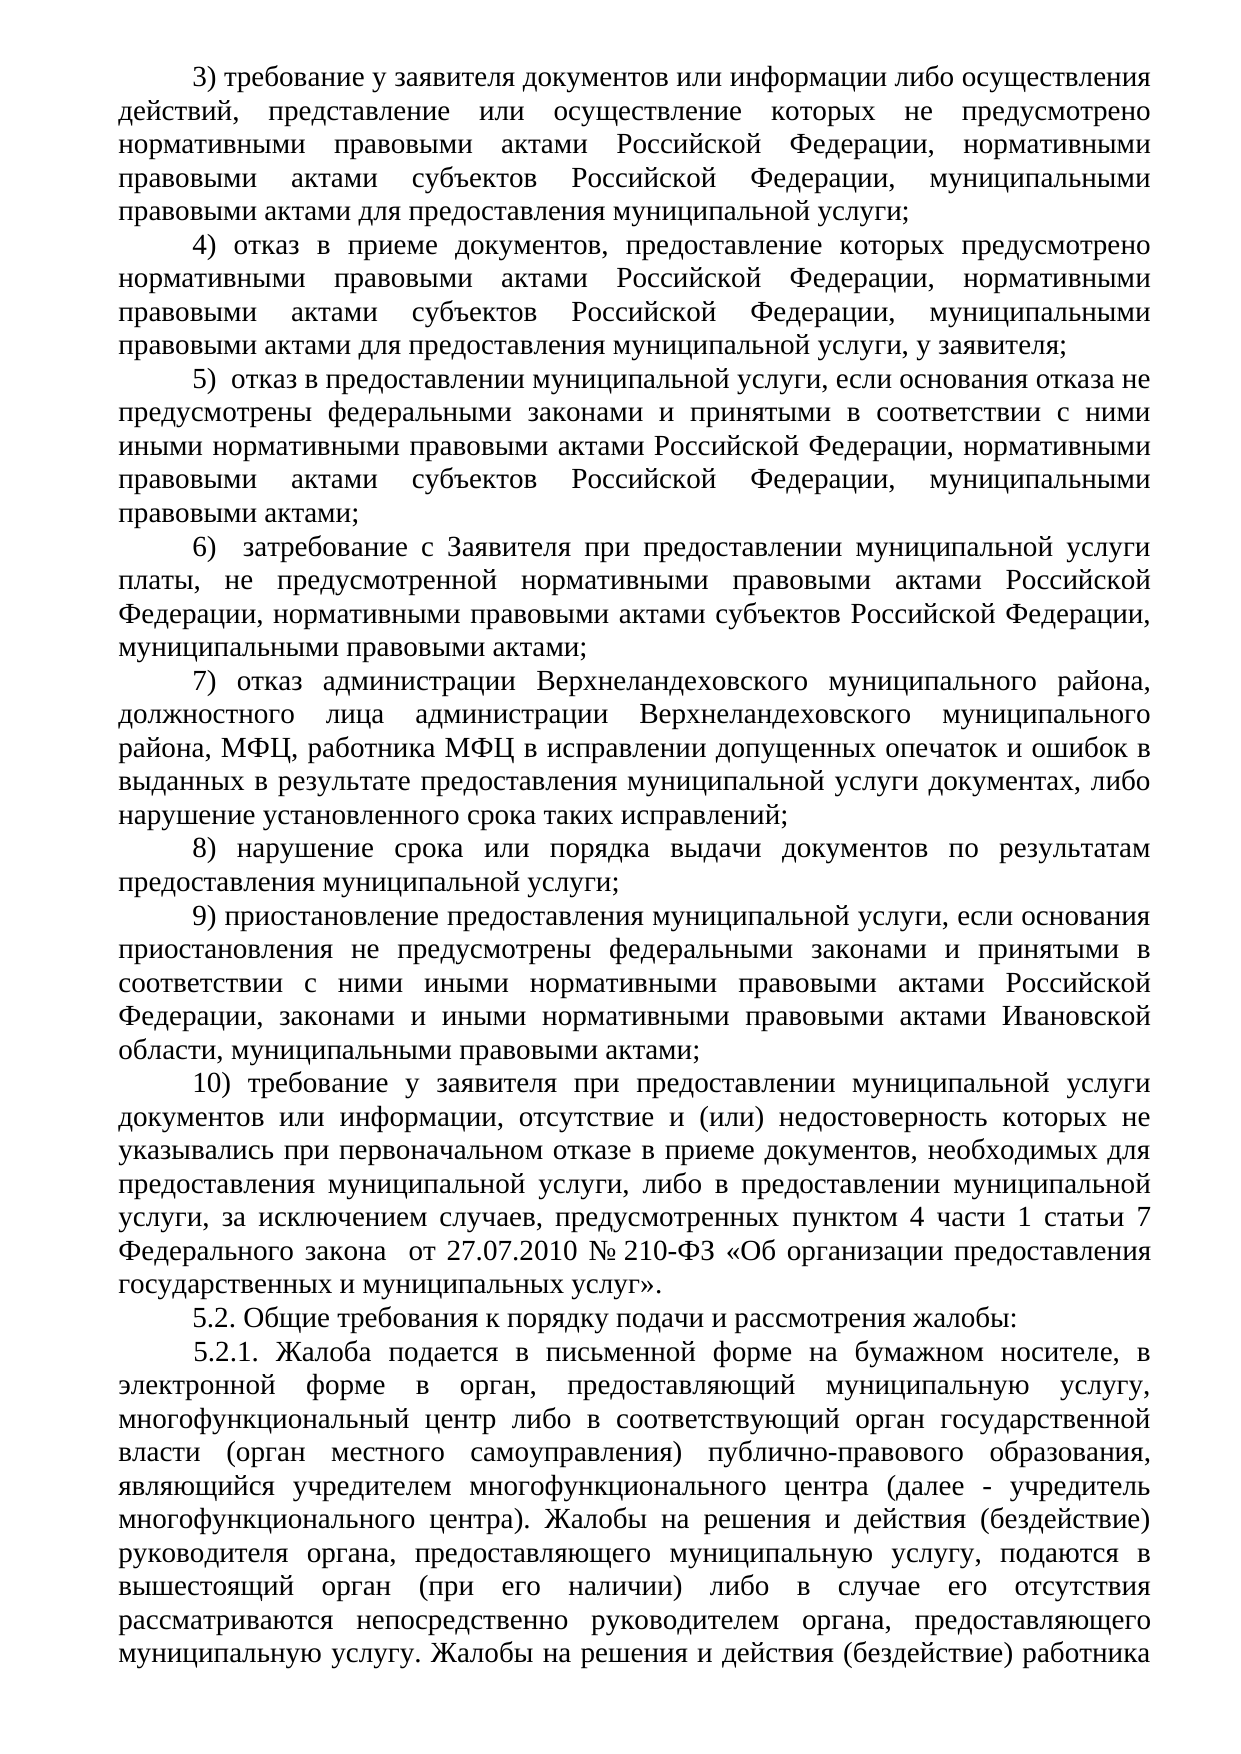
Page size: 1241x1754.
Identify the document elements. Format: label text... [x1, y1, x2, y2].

text 4) отказ в приеме документов, предоставление которых предусмотрено нормативными правовыми актами Российской Федерации, нормативными правовыми актами субъектов Российской Федерации, муниципальными правовыми актами для предоставления муниципальной услуги, у заявителя; [118, 227, 1152, 361]
text 7) отказ администрации Верхнеландеховского муниципального района, должностного лица администрации Верхнеландеховского муниципального района, МФЦ, работника МФЦ в исправлении допущенных опечаток и ошибок в выданных в результате предоставления муниципальной услуги документах, либо нарушение установленного срока таких исправлений; [118, 663, 1152, 831]
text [118, 1334, 1152, 1669]
text 10) требование у заявителя при предоставлении муниципальной услуги документов или информации, отсутствие и (или) недостоверность которых не указывались при первоначальном отказе в приеме документов, необходимых для предоставления муниципальной услуги, либо в предоставлении муниципальной услуги, за исключением случаев, предусмотренных пунктом 4 части 1 статьи 7 Федерального закона от 27.07.2010 № 210-ФЗ «Об организации предоставления государственных и муниципальных услуг». [118, 1065, 1152, 1300]
text 8) нарушение срока или порядка выдачи документов по результатам предоставления муниципальной услуги; [118, 831, 1152, 898]
text 3) требование у заявителя документов или информации либо осуществления действий, представление или осуществление которых не предусмотрено нормативными правовыми актами Российской Федерации, нормативными правовыми актами субъектов Российской Федерации, муниципальными правовыми актами для предоставления муниципальной услуги; [118, 59, 1152, 227]
text 5) отказ в предоставлении муниципальной услуги, если основания отказа не предусмотрены федеральными законами и принятыми в соответствии с ними иными нормативными правовыми актами Российской Федерации, нормативными правовыми актами субъектов Российской Федерации, муниципальными правовыми актами; [118, 361, 1152, 529]
text 9) приостановление предоставления муниципальной услуги, если основания приостановления не предусмотрены федеральными законами и принятыми в соответствии с ними иными нормативными правовыми актами Российской Федерации, законами и иными нормативными правовыми актами Ивановской области, муниципальными правовыми актами; [118, 898, 1152, 1065]
text 5.2. Общие требования к порядку подачи и рассмотрения жалобы: [118, 1300, 1152, 1334]
text 6) затребование с Заявителя при предоставлении муниципальной услуги платы, не предусмотренной нормативными правовыми актами Российской Федерации, нормативными правовыми актами субъектов Российской Федерации, муниципальными правовыми актами; [118, 529, 1152, 663]
